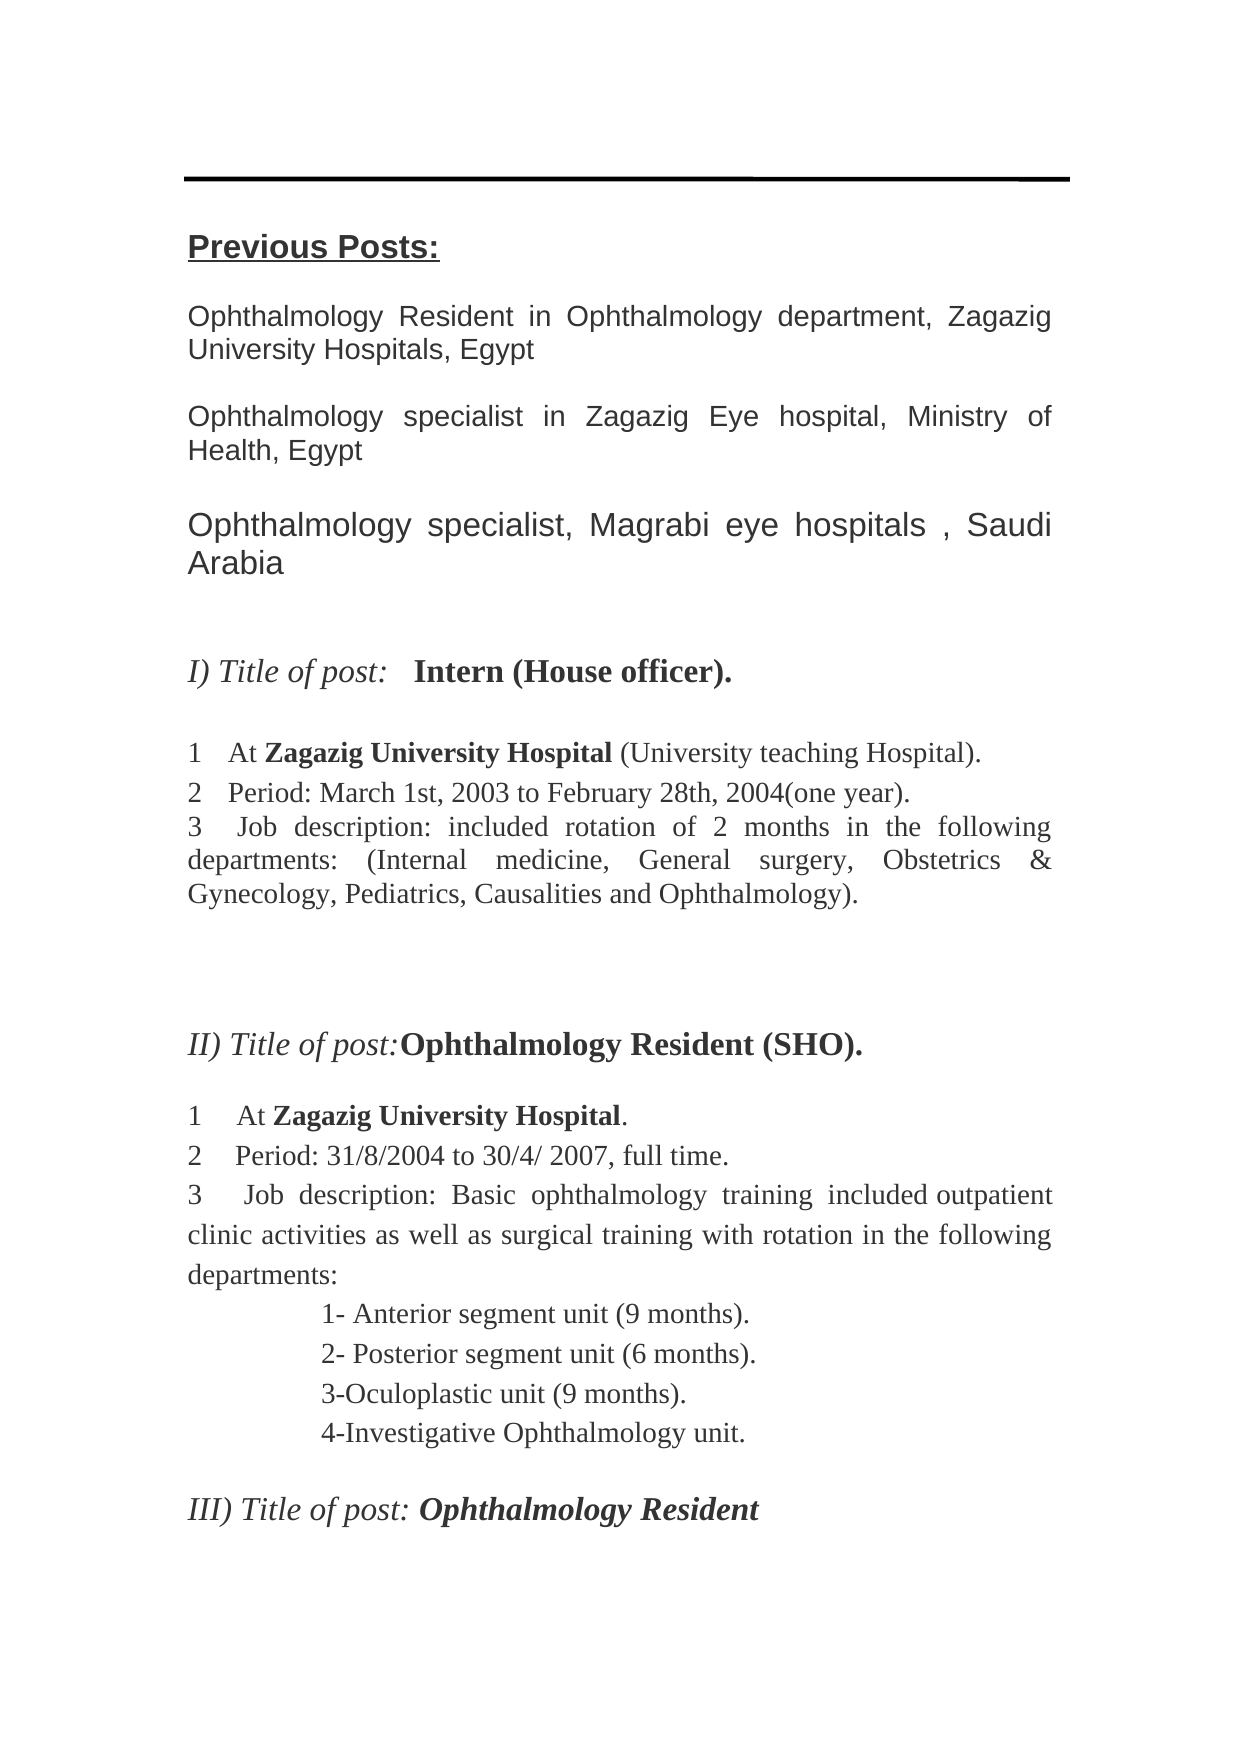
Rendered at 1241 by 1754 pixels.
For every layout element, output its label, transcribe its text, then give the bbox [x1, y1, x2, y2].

text Ophthalmology specialist in Zagazig Eye hospital, Ministry of Health, Egypt [187, 399, 1053, 467]
text Previous Posts: [187, 227, 1053, 265]
text 1- Anterior segment unit (9 months). [187, 1291, 1053, 1330]
text 3 Job description: Basic ophthalmology training included outpatient clinic activities as well as surgical training with rotation in the following departments: [187, 1172, 1053, 1291]
text Ophthalmology Resident in Ophthalmology department, Zagazig University Hospitals, Egypt [187, 299, 1053, 366]
text 4-Investigative Ophthalmology unit. [187, 1409, 1053, 1449]
text 2- Posterior segment unit (6 months). [187, 1330, 1053, 1370]
text Ophthalmology specialist, Magrabi eye hospitals , Saudi Arabia [187, 505, 1053, 582]
text I) Title of post: Intern (House officer). [187, 650, 1053, 690]
text 3-Oculoplastic unit (9 months). [187, 1370, 1053, 1409]
text II) Title of post:Ophthalmology Resident (SHO). [187, 1024, 1053, 1063]
text 2 Period: 31/8/2004 to 30/4/ 2007, full time. [187, 1132, 1053, 1172]
text III) Title of post: Ophthalmology Resident [187, 1488, 1053, 1528]
text 1 At Zagazig University Hospital. [187, 1093, 1053, 1132]
text 2 Period: March 1st, 2003 to February 28th, 2004(one year). [187, 769, 1053, 809]
text 1 At Zagazig University Hospital (University teaching Hospital). [187, 729, 1053, 769]
text 3 Job description: included rotation of 2 months in the following departments: (Internal medicine, General surgery, Obstetrics & Gynecology, Pediatrics, Causalities and Ophthalmology). [187, 809, 1053, 909]
